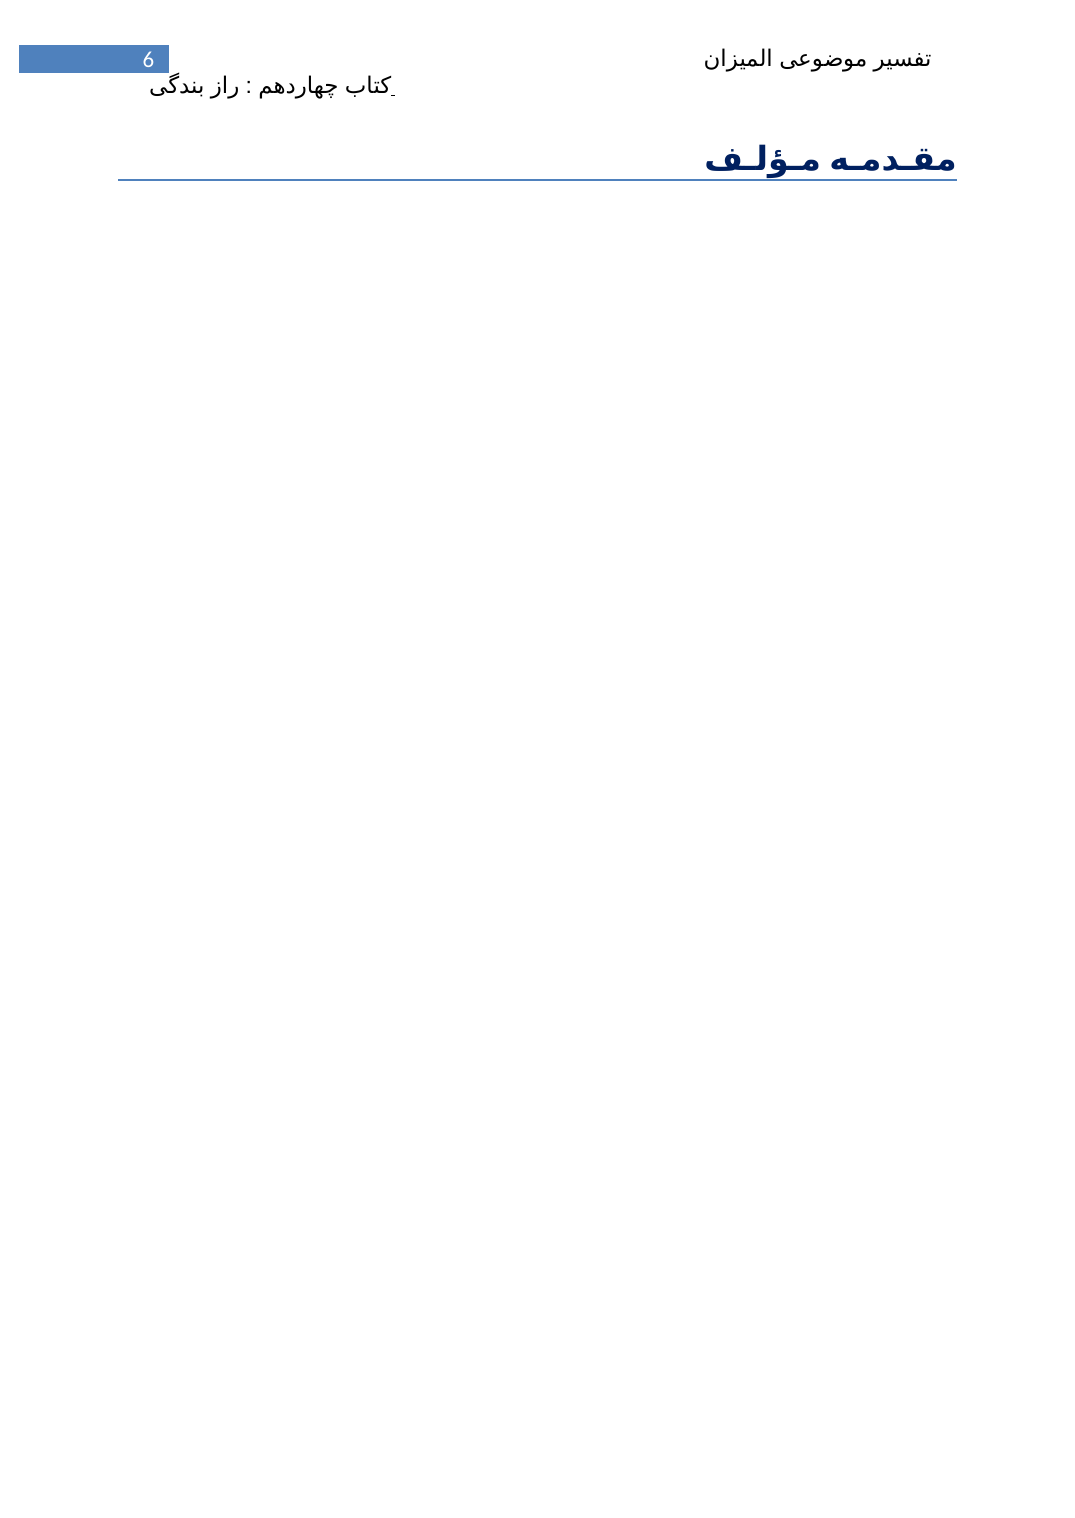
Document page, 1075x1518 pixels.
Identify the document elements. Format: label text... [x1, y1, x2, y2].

subtitle مقـدمـه مـؤلـف [118, 139, 957, 179]
